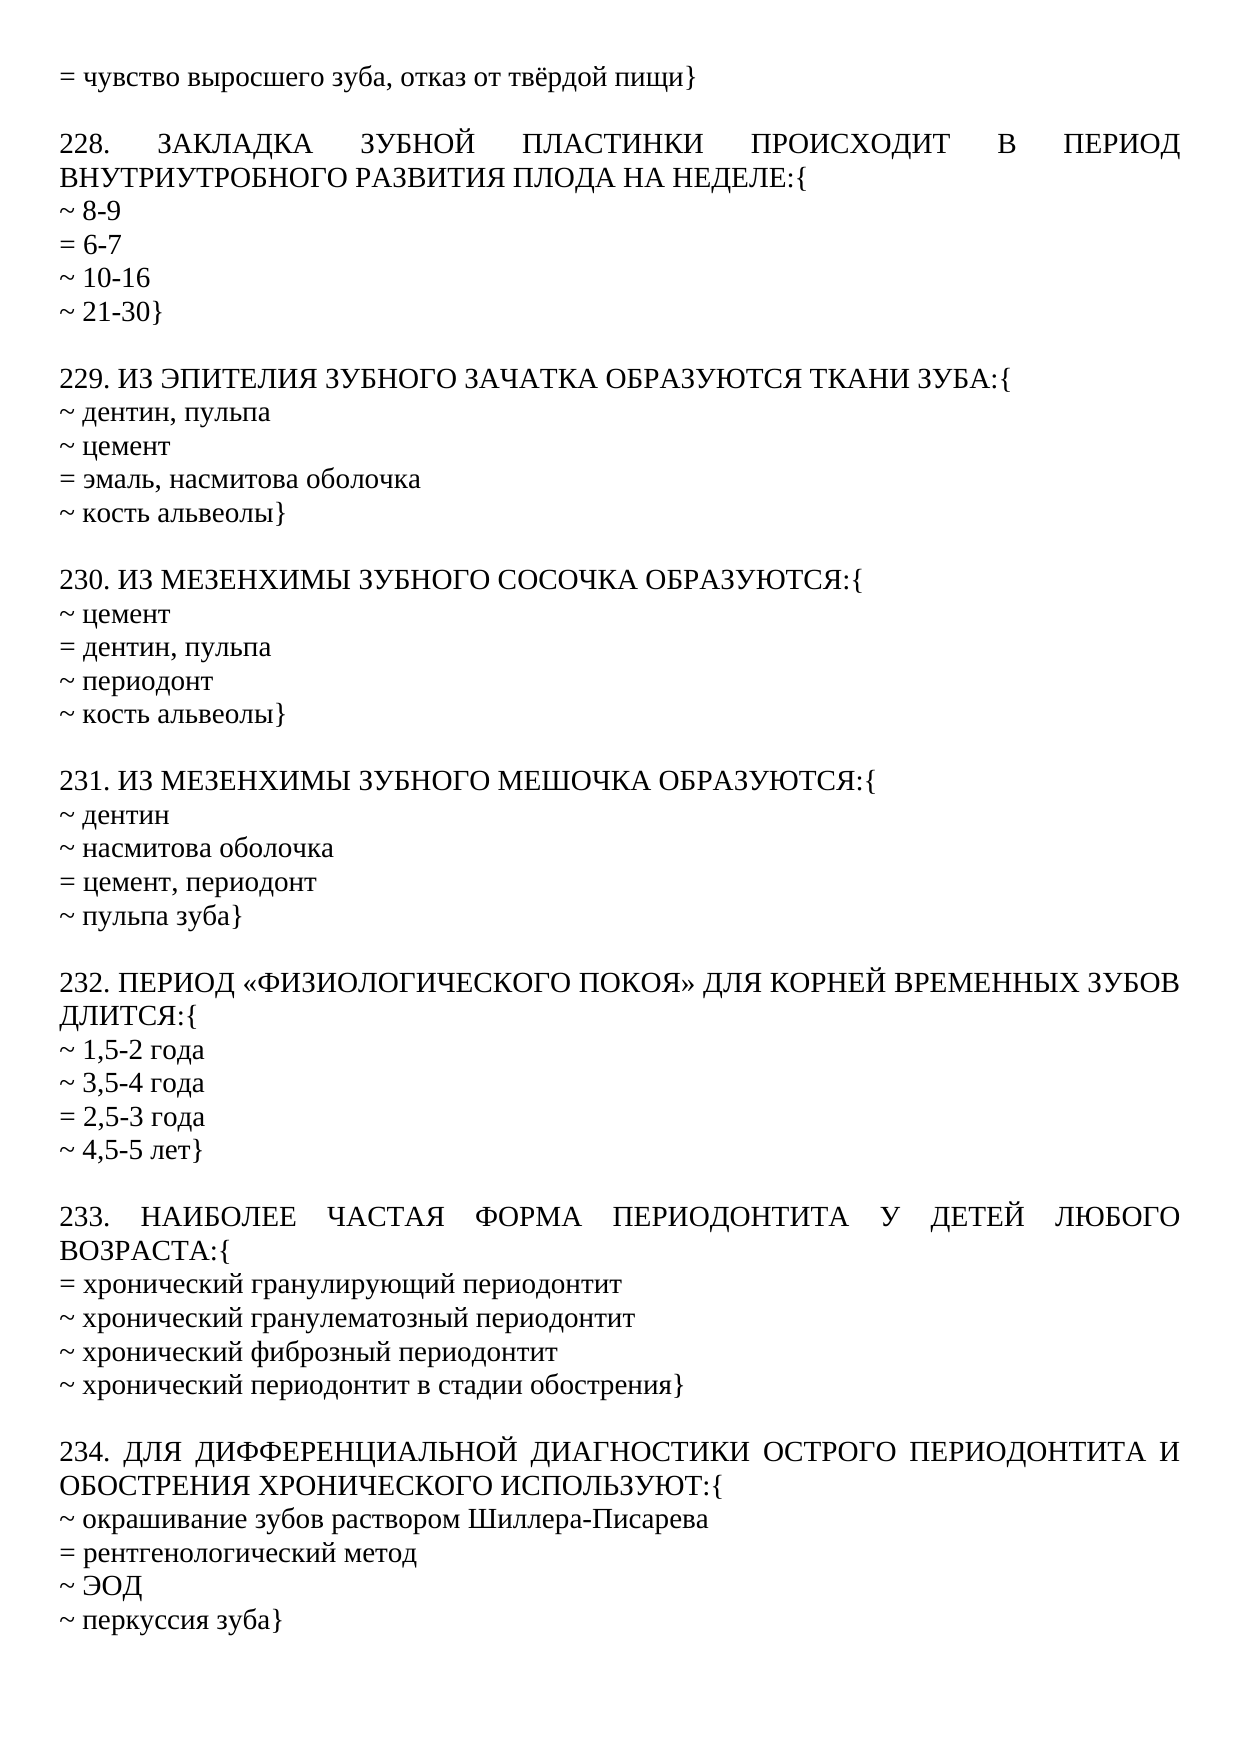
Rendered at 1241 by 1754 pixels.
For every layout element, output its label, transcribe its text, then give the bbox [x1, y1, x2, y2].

text 230. ИЗ МЕЗЕНХИМЫ ЗУБНОГО СОСОЧКА ОБРАЗУЮТСЯ:{ [59, 562, 1181, 596]
text 231. ИЗ МЕЗЕНХИМЫ ЗУБНОГО МЕШОЧКА ОБРАЗУЮТСЯ:{ [59, 763, 1181, 797]
text ~ ЭОД [59, 1568, 1181, 1602]
text ~ кость альвеолы} [59, 495, 1181, 529]
text = 6-7 [59, 227, 1181, 260]
text ~ 4,5-5 лет} [59, 1132, 1181, 1166]
text ~ дентин [59, 797, 1181, 831]
text 228. ЗАКЛАДКА ЗУБНОЙ ПЛАСТИНКИ ПРОИСХОДИТ В ПЕРИОД ВНУТРИУТРОБНОГО РАЗВИТИЯ ПЛОДА НА НЕДЕЛЕ:{ [59, 126, 1181, 193]
text ~ дентин, пульпа [59, 394, 1181, 428]
text ~ цемент [59, 596, 1181, 629]
text = 2,5-3 года [59, 1099, 1181, 1132]
text ~ 8-9 [59, 193, 1181, 227]
text ~ окрашивание зубов раствором Шиллера-Писарева [59, 1501, 1181, 1535]
text ~ хронический фиброзный периодонтит [59, 1334, 1181, 1367]
text ~ 3,5-4 года [59, 1065, 1181, 1099]
text ~ перкуссия зуба} [59, 1602, 1181, 1636]
text ~ насмитова оболочка [59, 831, 1181, 864]
text = рентгенологический метод [59, 1535, 1181, 1568]
text ~ 1,5-2 года [59, 1032, 1181, 1065]
text ~ хронический гранулематозный периодонтит [59, 1300, 1181, 1334]
text 234. ДЛЯ ДИФФЕРЕНЦИАЛЬНОЙ ДИАГНОСТИКИ ОСТРОГО ПЕРИОДОНТИТА И ОБОСТРЕНИЯ ХРОНИЧЕСКОГО ИСПОЛЬЗУЮТ:{ [59, 1434, 1181, 1501]
text ~ 21-30} [59, 294, 1181, 327]
text ~ цемент [59, 428, 1181, 462]
text = хронический гранулирующий периодонтит [59, 1267, 1181, 1300]
text ~ хронический периодонтит в стадии обострения} [59, 1367, 1181, 1401]
text ~ кость альвеолы} [59, 696, 1181, 730]
text = эмаль, насмитова оболочка [59, 462, 1181, 495]
text ~ 10-16 [59, 260, 1181, 294]
text 229. ИЗ ЭПИТЕЛИЯ ЗУБНОГО ЗАЧАТКА ОБРАЗУЮТСЯ ТКАНИ ЗУБА:{ [59, 361, 1181, 394]
text 232. ПЕРИОД «ФИЗИОЛОГИЧЕСКОГО ПОКОЯ» ДЛЯ КОРНЕЙ ВРЕМЕННЫХ ЗУБОВ ДЛИТСЯ:{ [59, 965, 1181, 1032]
text = дентин, пульпа [59, 629, 1181, 663]
text = цемент, периодонт [59, 864, 1181, 898]
text 233. НАИБОЛЕЕ ЧАСТАЯ ФОРМА ПЕРИОДОНТИТА У ДЕТЕЙ ЛЮБОГО ВОЗРАСТА:{ [59, 1199, 1181, 1267]
text ~ пульпа зуба} [59, 898, 1181, 931]
text ~ периодонт [59, 663, 1181, 696]
text = чувство выросшего зуба, отказ от твёрдой пищи} [59, 59, 1181, 93]
